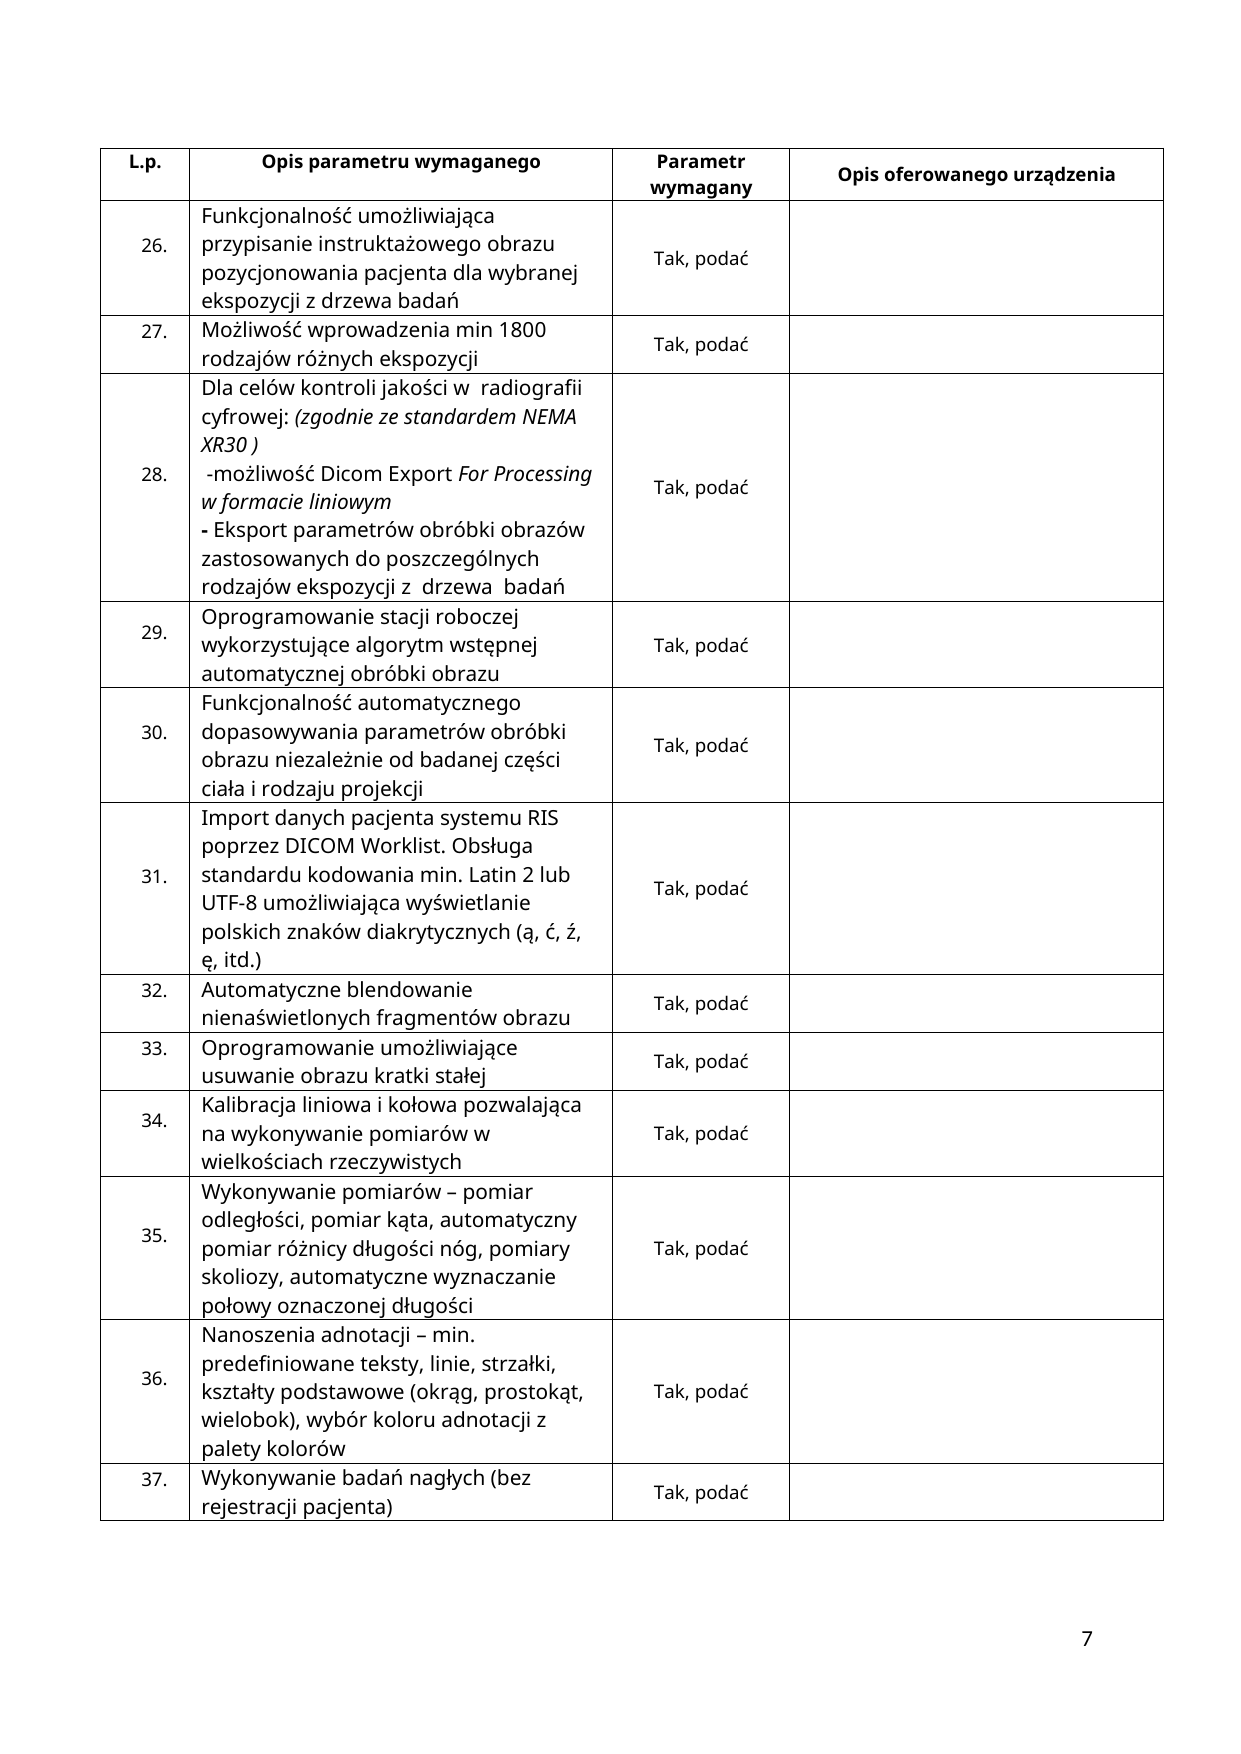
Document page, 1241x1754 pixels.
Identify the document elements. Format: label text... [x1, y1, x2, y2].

table_cell Tak, podać [613, 1033, 789, 1089]
table_cell [101, 1091, 189, 1176]
table_cell Kalibracja liniowa i kołowa pozwalająca na wykonywanie pomiarów w wielkościach rzeczywistych [190, 1091, 612, 1176]
table_cell Tak, podać [613, 201, 789, 314]
table_cell Tak, podać [613, 1177, 789, 1319]
table_cell Automatyczne blendowanie nienaświetlonych fragmentów obrazu [190, 975, 612, 1032]
table_cell Tak, podać [613, 1091, 789, 1176]
table_cell [790, 201, 1163, 314]
table_header L.p. [101, 149, 189, 200]
table_cell [101, 602, 189, 687]
table_cell [101, 1177, 189, 1319]
table_cell [101, 201, 189, 314]
table_cell [101, 688, 189, 802]
table_cell Tak, podać [613, 975, 789, 1032]
table_cell [790, 316, 1163, 372]
table_cell Import danych pacjenta systemu RIS poprzez DICOM Worklist. Obsługa standardu kodowania min. Latin 2 lub UTF-8 umożliwiająca wyświetlanie polskich znaków diakrytycznych (ą, ć, ź, ę, itd.) [190, 803, 612, 974]
table_cell [101, 316, 189, 372]
table_cell Tak, podać [613, 1464, 789, 1520]
table_cell [101, 374, 189, 601]
table_cell Wykonywanie pomiarów – pomiar odległości, pomiar kąta, automatyczny pomiar różnicy długości nóg, pomiary skoliozy, automatyczne wyznaczanie połowy oznaczonej długości [190, 1177, 612, 1319]
table_cell [101, 1033, 189, 1089]
table_cell Funkcjonalność automatycznego dopasowywania parametrów obróbki obrazu niezależnie od badanej części ciała i rodzaju projekcji [190, 688, 612, 802]
table_cell [790, 1320, 1163, 1462]
table_cell [790, 803, 1163, 974]
table_header Opis parametru wymaganego [190, 149, 612, 200]
table_cell Tak, podać [613, 688, 789, 802]
table_cell [790, 1033, 1163, 1089]
table_cell [101, 1464, 189, 1520]
table_header Opis oferowanego urządzenia [790, 149, 1163, 200]
table_cell [101, 1320, 189, 1462]
table_cell Wykonywanie badań nagłych (bez rejestracji pacjenta) [190, 1464, 612, 1520]
table_cell [790, 1464, 1163, 1520]
table_cell [790, 1177, 1163, 1319]
table_cell Możliwość wprowadzenia min 1800 rodzajów różnych ekspozycji [190, 316, 612, 372]
table_cell Oprogramowanie umożliwiające usuwanie obrazu kratki stałej [190, 1033, 612, 1089]
table_cell Tak, podać [613, 374, 789, 601]
table_cell [790, 975, 1163, 1032]
table_cell Tak, podać [613, 602, 789, 687]
table_cell [101, 803, 189, 974]
table_cell Tak, podać [613, 803, 789, 974]
table_cell [790, 1091, 1163, 1176]
table_cell Oprogramowanie stacji roboczej wykorzystujące algorytm wstępnej automatycznej obróbki obrazu [190, 602, 612, 687]
table_cell [790, 602, 1163, 687]
table_cell [790, 688, 1163, 802]
table_cell Nanoszenia adnotacji – min. predefiniowane teksty, linie, strzałki, kształty podstawowe (okrąg, prostokąt, wielobok), wybór koloru adnotacji z palety kolorów [190, 1320, 612, 1462]
table_cell [790, 374, 1163, 601]
table_cell Dla celów kontroli jakości w radiografii cyfrowej: (zgodnie ze standardem NEMA XR30 ) -możliwość Dicom Export For Processing w formacie liniowym - Eksport parametrów obróbki obrazów zastosowanych do poszczególnych rodzajów ekspozycji z drzewa badań [190, 374, 612, 601]
table_cell Funkcjonalność umożliwiająca przypisanie instruktażowego obrazu pozycjonowania pacjenta dla wybranej ekspozycji z drzewa badań [190, 201, 612, 314]
table_cell [101, 975, 189, 1032]
table_cell Tak, podać [613, 316, 789, 372]
table_header Parametr wymagany [613, 149, 789, 200]
table_cell Tak, podać [613, 1320, 789, 1462]
